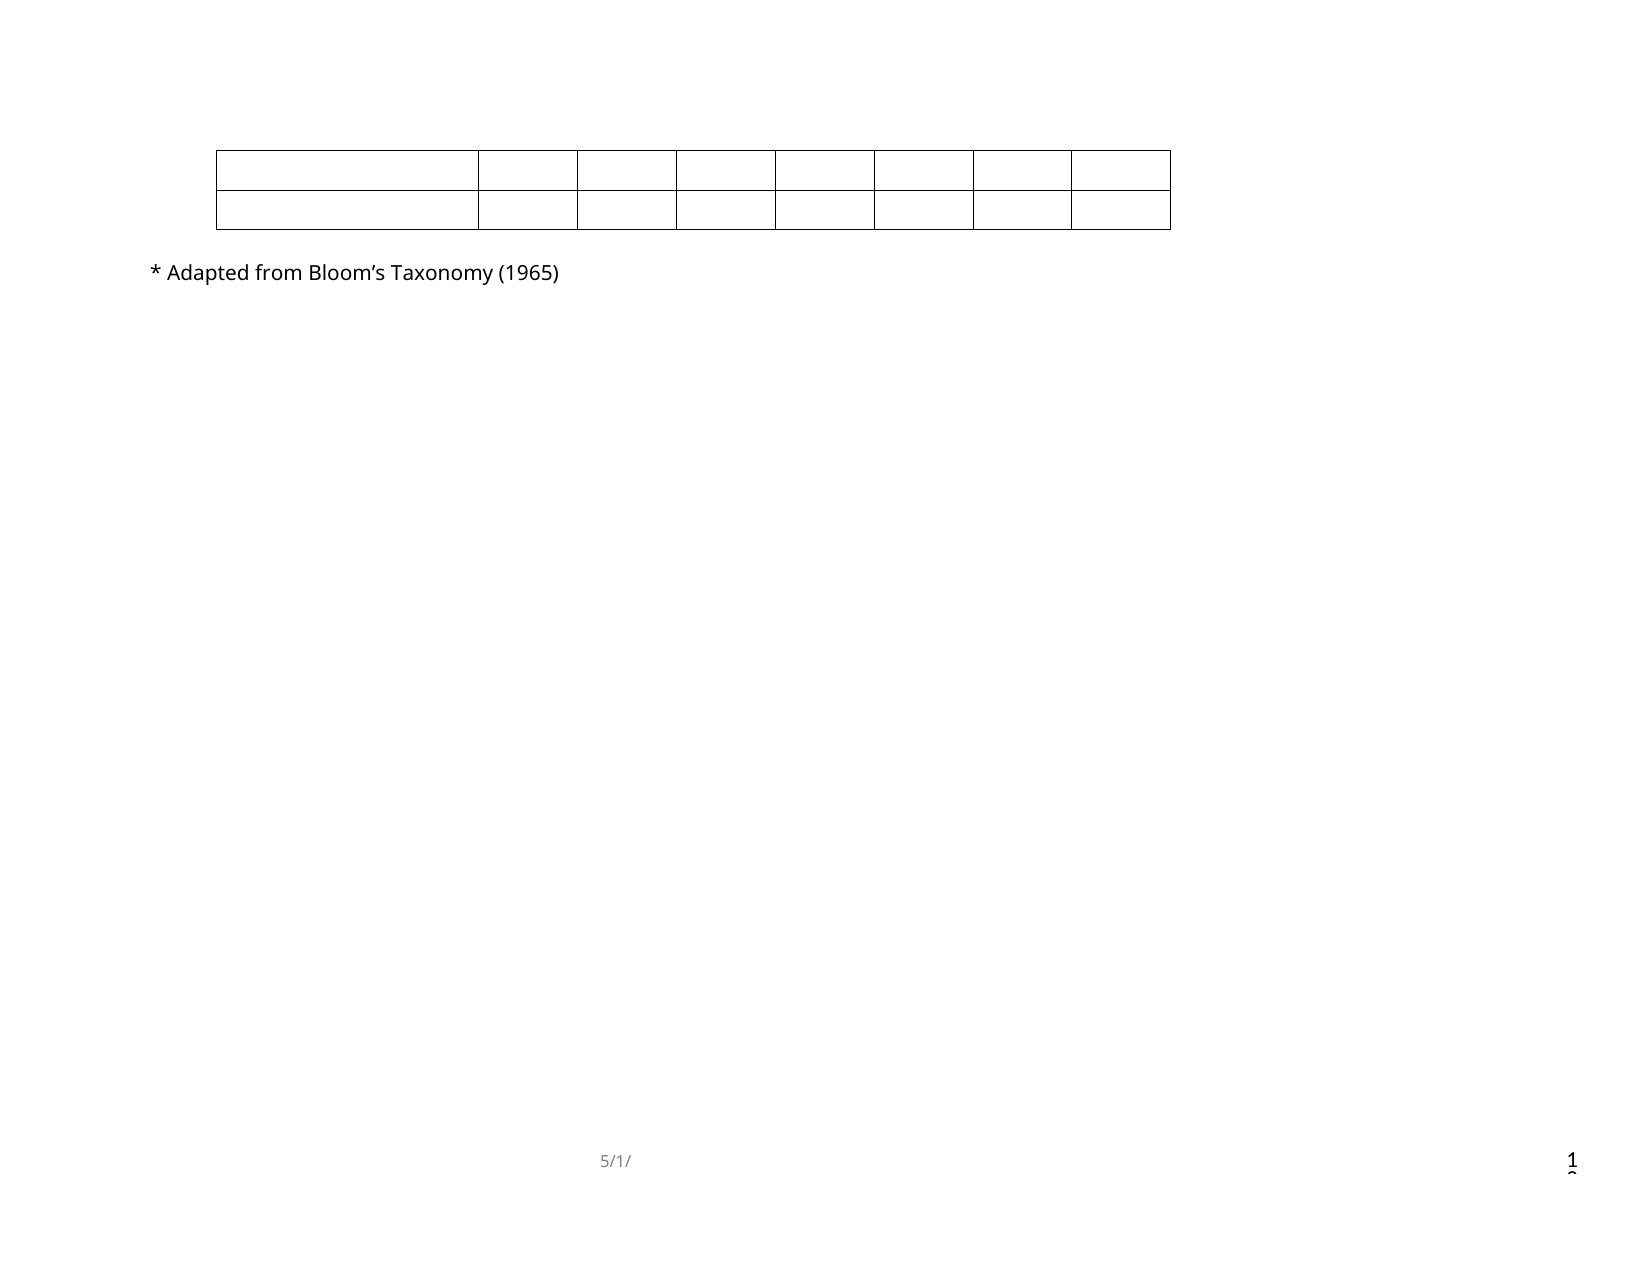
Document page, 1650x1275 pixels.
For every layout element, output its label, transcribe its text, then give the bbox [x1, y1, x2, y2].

table_cell [1072, 151, 1170, 189]
table_cell [217, 151, 478, 189]
table_cell [677, 151, 775, 189]
table_cell [578, 151, 676, 189]
table_cell [875, 191, 973, 229]
table_cell [578, 191, 676, 229]
table_cell [479, 191, 577, 229]
table_cell [974, 151, 1071, 189]
table_cell [875, 151, 973, 189]
table_cell [776, 191, 874, 229]
table_cell [677, 191, 775, 229]
text * Adapted from Bloom’s Taxonomy (1965) [150, 258, 1500, 287]
table_cell [217, 191, 478, 229]
table_cell [776, 151, 874, 189]
table_cell [479, 151, 577, 189]
table_cell [1072, 191, 1170, 229]
table_cell [974, 191, 1071, 229]
